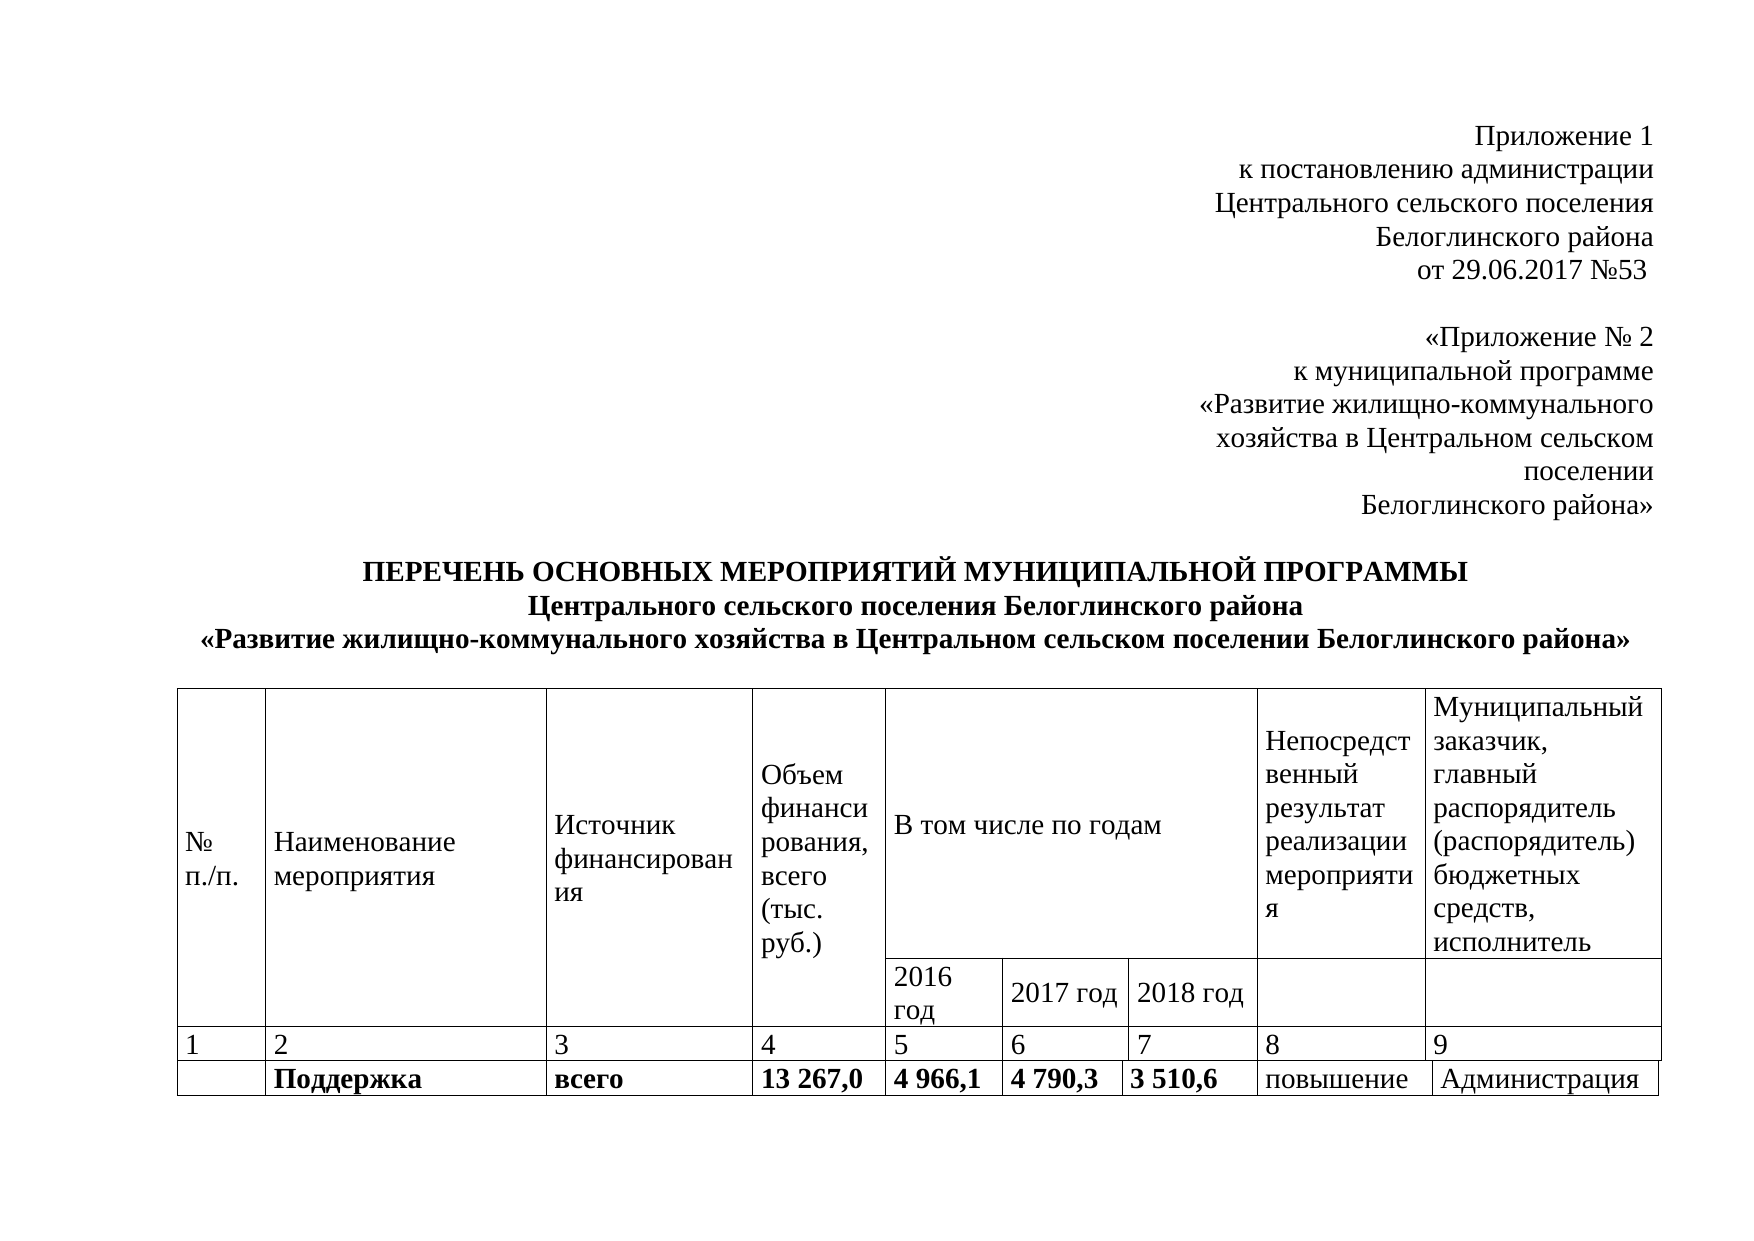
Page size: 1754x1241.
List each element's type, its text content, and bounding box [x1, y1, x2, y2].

text Центрального сельского поселения Белоглинского района [177, 588, 1654, 621]
text «Развитие жилищно-коммунального хозяйства в Центральном сельском поселении Белоглинского района» [177, 621, 1654, 655]
table_cell 2017 год [1003, 959, 1128, 1026]
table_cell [1258, 1061, 1432, 1095]
text Приложение 1 [177, 118, 1654, 152]
table_header Непосредственный результат реализации мероприятия [1258, 689, 1425, 958]
table_cell [178, 1061, 265, 1095]
table_cell 3 [547, 1027, 752, 1060]
text к постановлению администрации [1125, 152, 1654, 185]
table_cell [1426, 959, 1661, 1026]
text к муниципальной программе [1125, 353, 1654, 386]
table_cell 2016 год [886, 959, 1002, 1026]
table_cell 4 966,1 [886, 1061, 1002, 1095]
table_cell 6 [1003, 1027, 1128, 1060]
table_cell 2 [266, 1027, 546, 1060]
table_cell 13 267,0 [753, 1061, 885, 1095]
table_cell 4 [753, 1027, 885, 1060]
table_cell 3 510,6 [1123, 1061, 1257, 1095]
table_cell [1258, 959, 1425, 1026]
text от 29.06.2017 №53 [1125, 252, 1654, 286]
text Белоглинского района [1125, 219, 1654, 252]
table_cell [266, 1061, 546, 1095]
table_cell 2018 год [1129, 959, 1257, 1026]
text Белоглинского района» [1125, 487, 1654, 521]
table_header Муниципальный заказчик, главный распорядитель (распорядитель) бюджетных средств, исполнитель [1426, 689, 1661, 958]
text ПЕРЕЧЕНЬ ОСНОВНЫХ МЕРОПРИЯТИЙ МУНИЦИПАЛЬНОЙ ПРОГРАММЫ [177, 554, 1654, 588]
table_header В том числе по годам [886, 689, 1257, 958]
table_header Объем финансирования, всего (тыс. руб.) [753, 689, 885, 1026]
table_cell 4 790,3 [1003, 1061, 1122, 1095]
table_header Источник финансирования [547, 689, 752, 1026]
table_cell 7 [1129, 1027, 1257, 1060]
table_cell 5 [886, 1027, 1002, 1060]
text Центрального сельского поселения [1125, 185, 1654, 219]
text «Приложение № 2 [1125, 319, 1654, 353]
text «Развитие жилищно-коммунального хозяйства в Центральном сельском поселении [1125, 386, 1654, 487]
table_header № п./п. [178, 689, 265, 1026]
table_cell 9 [1426, 1027, 1661, 1060]
table_cell 8 [1258, 1027, 1425, 1060]
table_cell всего [547, 1061, 752, 1095]
table_header Наименование мероприятия [266, 689, 546, 1026]
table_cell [1433, 1061, 1658, 1095]
table_cell 1 [178, 1027, 265, 1060]
